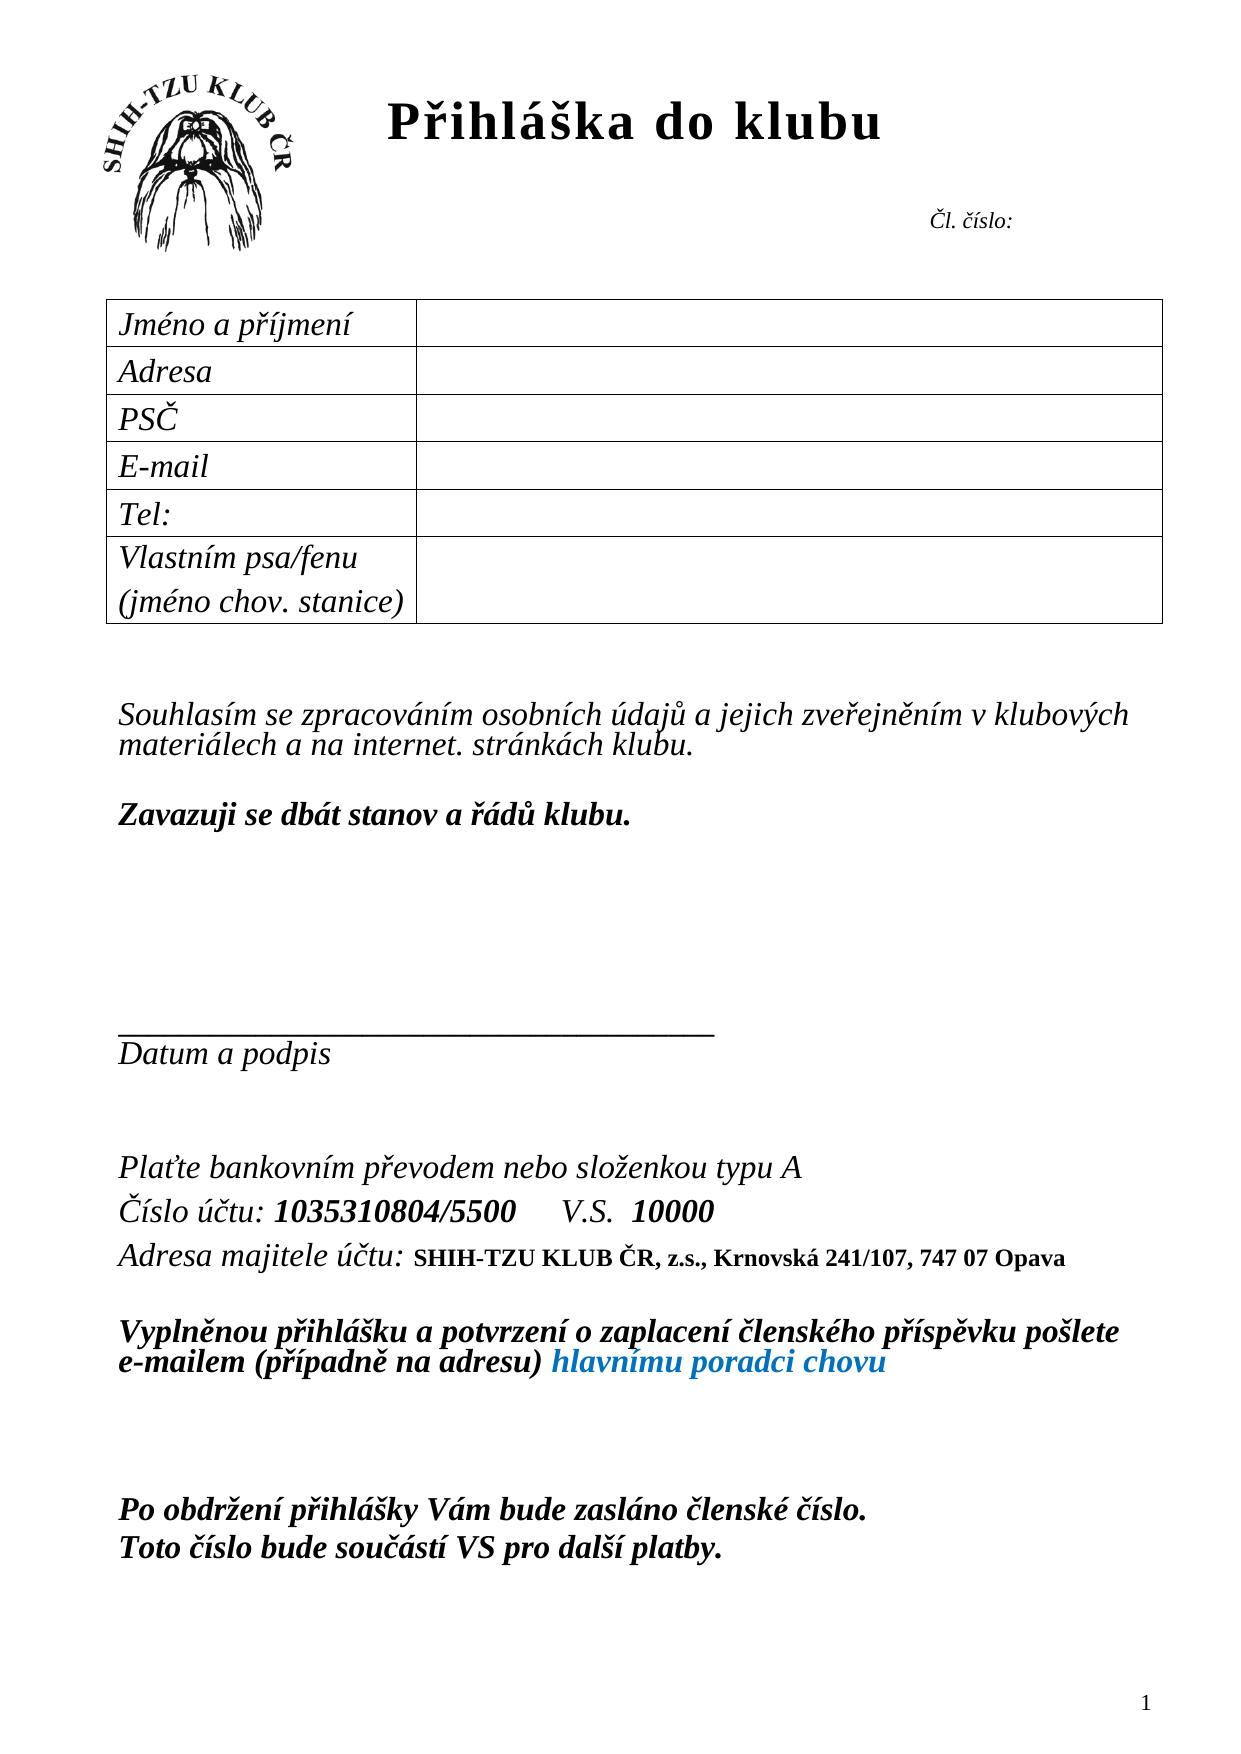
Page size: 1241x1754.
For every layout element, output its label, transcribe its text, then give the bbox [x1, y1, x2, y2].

table_cell [417, 490, 1162, 536]
table_cell E-mail [107, 442, 416, 488]
text Souhlasím se zpracováním osobních údajů a jejich zveřejněním v klubových materiálech a na internet. stránkách klubu. [118, 701, 1152, 762]
text Datum a podpis [118, 1040, 1152, 1071]
table_cell PSČ [107, 395, 416, 441]
picture [102, 74, 294, 252]
table_cell Tel: [107, 490, 416, 536]
text Přihláška do klubu [294, 89, 1152, 151]
table_cell [417, 442, 1162, 488]
table_header [417, 300, 1162, 346]
text Po obdržení přihlášky Vám bude zasláno členské číslo. [118, 1489, 1152, 1528]
text _______________________________________ [118, 1004, 1152, 1040]
table_cell Vlastním psa/fenu (jméno chov. stanice) [107, 537, 416, 623]
text Vyplněnou přihlášku a potvrzení o zaplacení členského příspěvku pošlete e-mailem (případně na adresu) hlavnímu poradci chovu [118, 1318, 1152, 1379]
table_header Jméno a příjmení [107, 300, 416, 346]
text Toto číslo bude součástí VS pro další platby. [118, 1528, 1152, 1566]
text Adresa majitele účtu: SHIH-TZU KLUB ČR, z.s., Krnovská 241/107, 747 07 Opava [118, 1235, 1152, 1274]
text Číslo účtu: 1035310804/5500 V.S. 10000 [118, 1191, 1152, 1230]
text Čl. číslo: [487, 207, 1152, 234]
text Plaťte bankovním převodem nebo složenkou typu A [118, 1147, 1152, 1186]
table_cell [417, 537, 1162, 623]
table_cell [417, 395, 1162, 441]
table_cell Adresa [107, 347, 416, 393]
text Zavazuji se dbát stanov a řádů klubu. [118, 801, 1152, 831]
table_cell [417, 347, 1162, 393]
